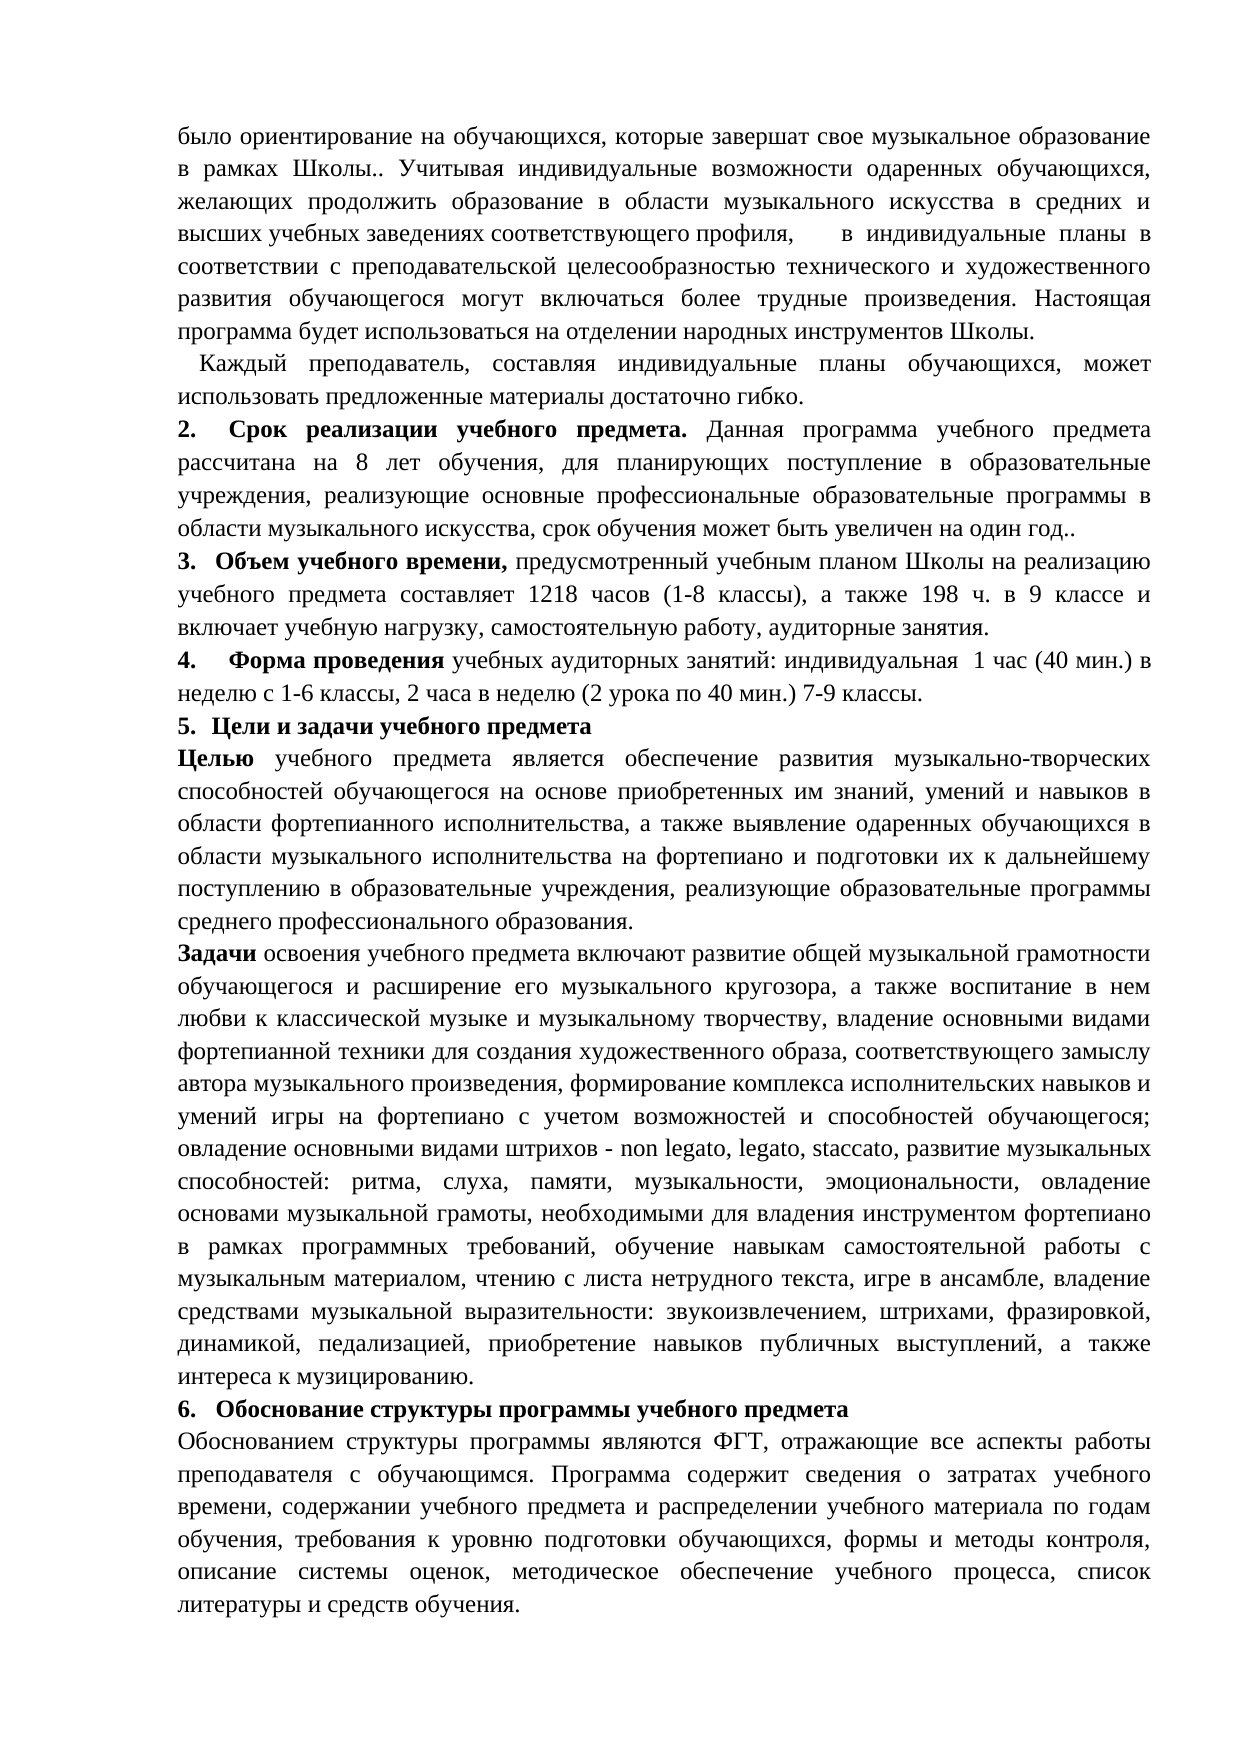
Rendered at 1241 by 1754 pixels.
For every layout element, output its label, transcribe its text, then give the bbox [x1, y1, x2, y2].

text Обоснованием структуры программы являются ФГТ, отражающие все аспекты работы преподавателя с обучающимся. Программа содержит сведения о затратах учебного времени, содержании учебного предмета и распределении учебного материала по годам обучения, требования к уровню подготовки обучающихся, формы и методы контроля, описание системы оценок, методическое обеспечение учебного процесса, список литературы и средств обучения. [177, 1424, 1152, 1619]
list Срок реализации учебного предмета. Данная программа учебного предмета рассчитана на 8 лет обучения, для планирующих поступление в образовательные учреждения, реализующие основные профессиональные образовательные программы в области музыкального искусства, срок обучения может быть увеличен на один год.. [177, 411, 1152, 543]
list Объем учебного времени, предусмотренный учебным планом Школы на реализацию учебного предмета составляет 1218 часов (1-8 классы), а также 198 ч. в 9 классе и включает учебную нагрузку, самостоятельную работу, аудиторные занятия. [177, 543, 1152, 642]
list Форма проведения учебных аудиторных занятий: индивидуальная 1 час (40 мин.) в неделю с 1-6 классы, 2 часа в неделю (2 урока по 40 мин.) 7-9 классы. [177, 642, 1152, 708]
text Каждый преподаватель, составляя индивидуальные планы обучающихся, может использовать предложенные материалы достаточно гибко. [177, 346, 1152, 411]
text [177, 118, 1152, 346]
list Цели и задачи учебного предмета [177, 708, 1152, 741]
text Задачи освоения учебного предмета включают развитие общей музыкальной грамотности обучающегося и расширение его музыкального кругозора, а также воспитание в нем любви к классической музыке и музыкальному творчеству, владение основными видами фортепианной техники для создания художественного образа, соответствующего замыслу автора музыкального произведения, формирование комплекса исполнительских навыков и умений игры на фортепиано с учетом возможностей и способностей обучающегося; овладение основными видами штрихов - non legato, legato, staccato, развитие музыкальных способностей: ритма, слуха, памяти, музыкальности, эмоциональности, овладение основами музыкальной грамоты, необходимыми для владения инструментом фортепиано в рамках программных требований, обучение навыкам самостоятельной работы с музыкальным материалом, чтению с листа нетрудного текста, игре в ансамбле, владение средствами музыкальной выразительности: звукоизвлечением, штрихами, фразировкой, динамикой, педализацией, приобретение навыков публичных выступлений, а также интереса к музицированию. [177, 936, 1152, 1391]
text Целью учебного предмета является обеспечение развития музыкально-творческих способностей обучающегося на основе приобретенных им знаний, умений и навыков в области фортепианного исполнительства, а также выявление одаренных обучающихся в области музыкального исполнительства на фортепиано и подготовки их к дальнейшему поступлению в образовательные учреждения, реализующие образовательные программы среднего профессионального образования. [177, 741, 1152, 936]
list Обоснование структуры программы учебного предмета [177, 1391, 1152, 1424]
